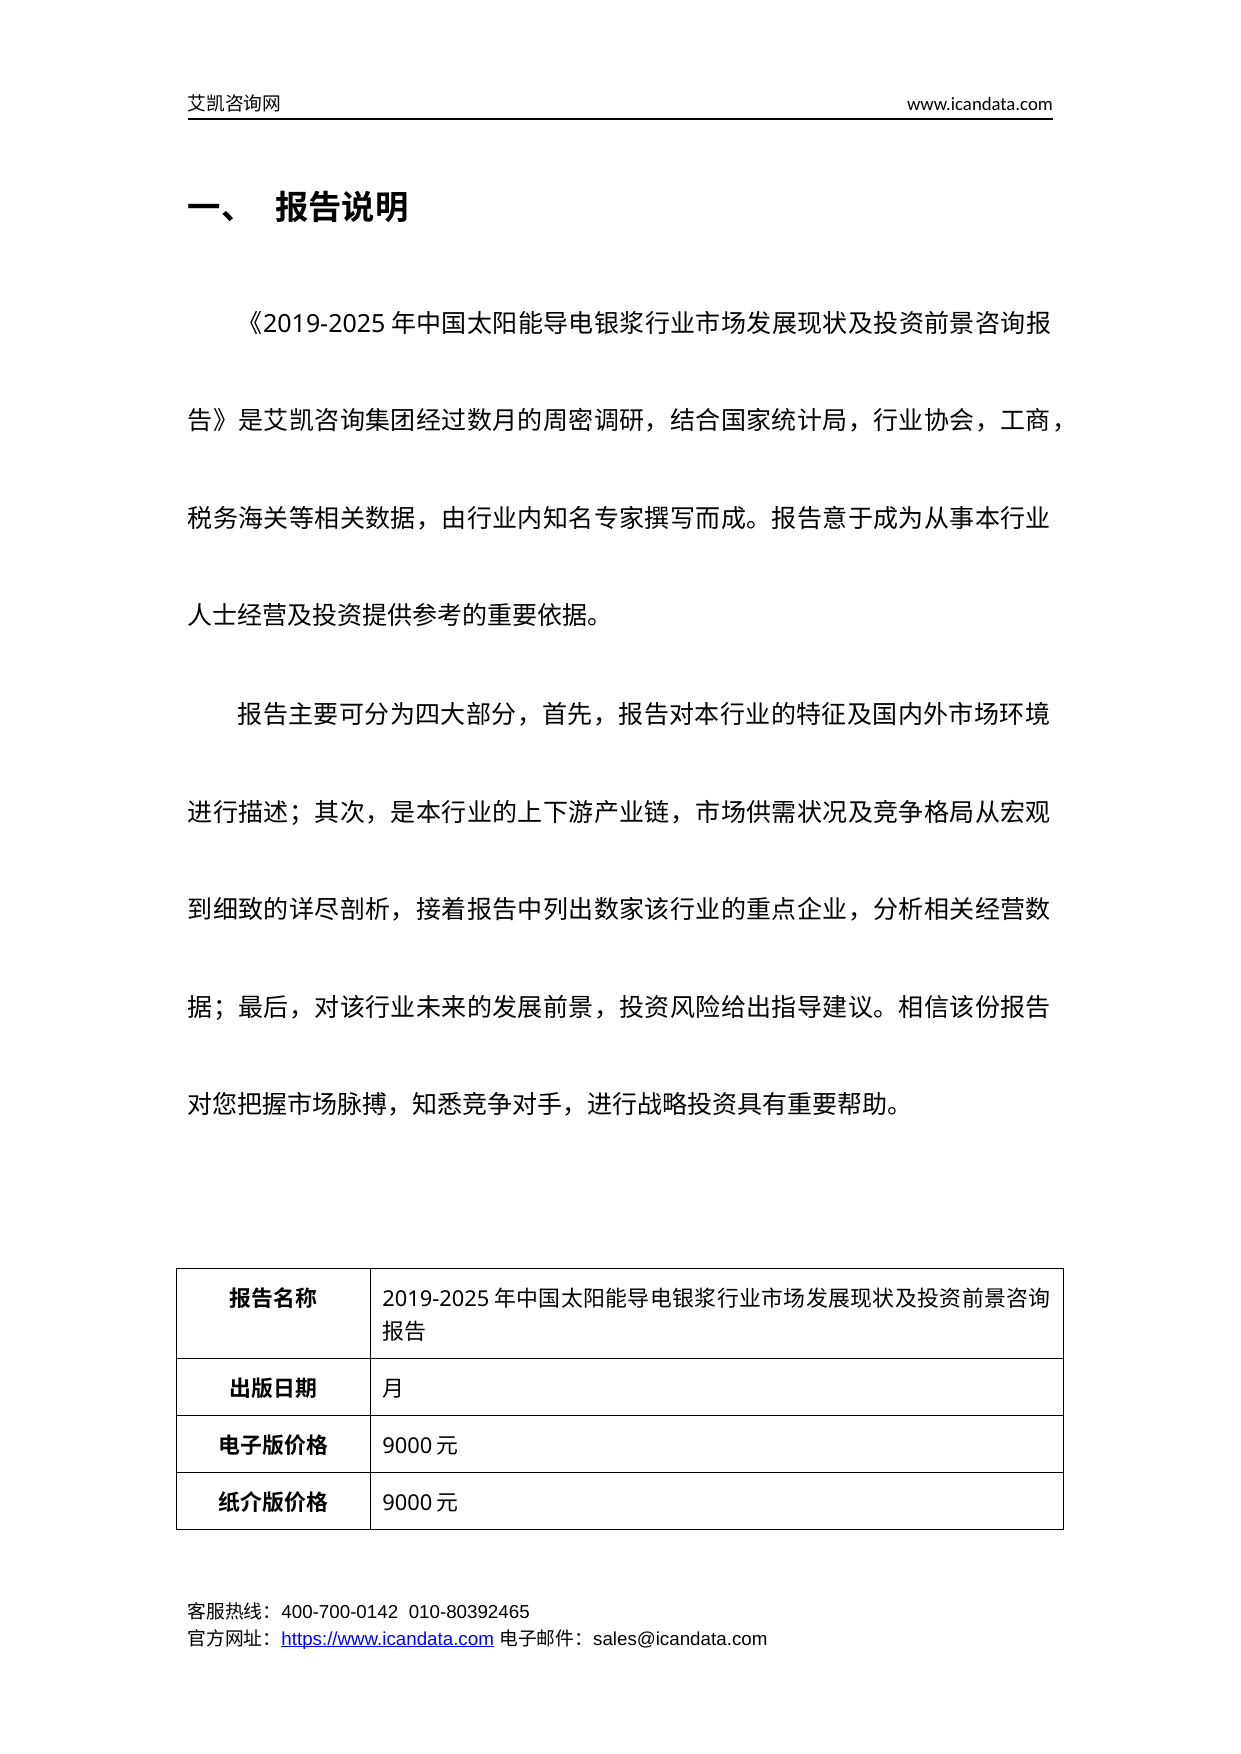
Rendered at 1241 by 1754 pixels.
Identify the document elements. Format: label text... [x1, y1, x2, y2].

table_header 报告名称 [177, 1269, 370, 1358]
text 《2019-2025年中国太阳能导电银浆行业市场发展现状及投资前景咨询报告》是艾凯咨询集团经过数月的周密调研，结合国家统计局，行业协会，工商，税务海关等相关数据，由行业内知名专家撰写而成。报告意于成为从事本行业人士经营及投资提供参考的重要依据。 [187, 289, 1053, 646]
table_cell 月 [371, 1359, 1063, 1415]
text 报告主要可分为四大部分，首先，报告对本行业的特征及国内外市场环境进行描述；其次，是本行业的上下游产业链，市场供需状况及竞争格局从宏观到细致的详尽剖析，接着报告中列出数家该行业的重点企业，分析相关经营数据；最后，对该行业未来的发展前景，投资风险给出指导建议。相信该份报告对您把握市场脉搏，知悉竞争对手，进行战略投资具有重要帮助。 [187, 681, 1053, 1136]
table_cell 9000元 [371, 1416, 1063, 1472]
table_header 2019-2025年中国太阳能导电银浆行业市场发展现状及投资前景咨询报告 [371, 1269, 1063, 1358]
table_cell 9000元 [371, 1473, 1063, 1529]
table_cell 出版日期 [177, 1359, 370, 1415]
table_cell 电子版价格 [177, 1416, 370, 1472]
subtitle 报告说明 [187, 172, 1053, 237]
table_cell 纸介版价格 [177, 1473, 370, 1529]
